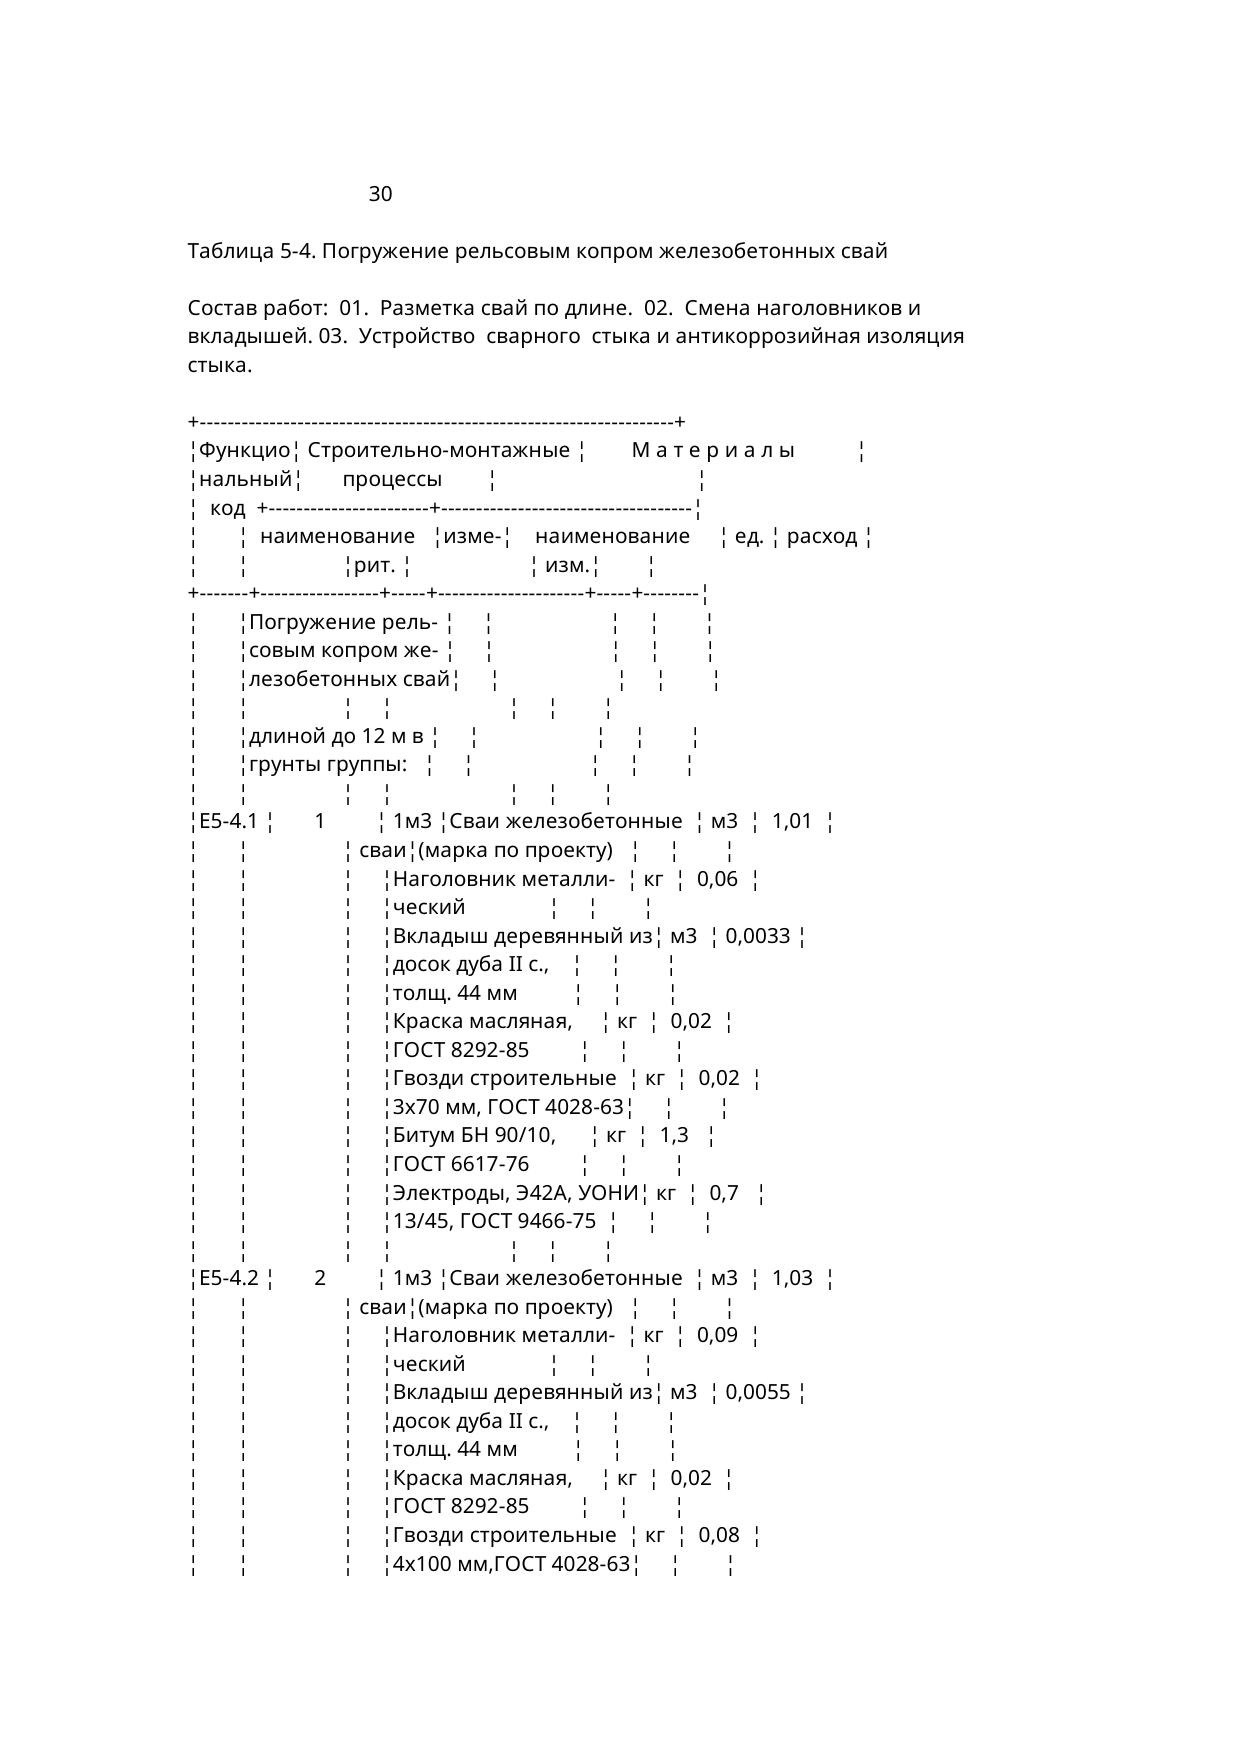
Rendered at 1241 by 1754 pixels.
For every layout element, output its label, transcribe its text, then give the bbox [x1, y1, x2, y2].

text ¦ ¦ ¦ ¦13/45, ГОСТ 9466-75 ¦ ¦ ¦ [187, 1206, 1073, 1234]
text ¦ ¦ ¦ ¦4х100 мм,ГОСТ 4028-63¦ ¦ ¦ [187, 1548, 1073, 1577]
text ¦ ¦ ¦ ¦Гвозди строительные ¦ кг ¦ 0,02 ¦ [187, 1063, 1073, 1092]
text ¦ ¦ ¦ ¦Битум БН 90/10, ¦ кг ¦ 1,3 ¦ [187, 1120, 1073, 1149]
text ¦нальный¦ процессы ¦ ¦ [187, 464, 1073, 492]
text ¦ ¦грунты группы: ¦ ¦ ¦ ¦ ¦ [187, 749, 1073, 778]
text ¦ ¦ ¦ ¦ГОСТ 6617-76 ¦ ¦ ¦ [187, 1149, 1073, 1177]
text ¦ ¦ ¦ ¦толщ. 44 мм ¦ ¦ ¦ [187, 978, 1073, 1006]
text ¦ код +-----------------------+------------------------------------¦ [187, 492, 1073, 521]
text вкладышей. 03. Устройство сварного стыка и антикоррозийная изоляция [187, 321, 1073, 350]
text Таблица 5-4. Погружение рельсовым копром железобетонных свай [187, 236, 1073, 264]
text ¦ ¦ ¦ ¦ГОСТ 8292-85 ¦ ¦ ¦ [187, 1491, 1073, 1520]
text ¦ ¦ ¦рит. ¦ ¦ изм.¦ ¦ [187, 549, 1073, 578]
text ¦ ¦ ¦ ¦Вкладыш деревянный из¦ м3 ¦ 0,0055 ¦ [187, 1377, 1073, 1406]
text ¦ ¦ ¦ ¦Вкладыш деревянный из¦ м3 ¦ 0,0033 ¦ [187, 921, 1073, 949]
text ¦ ¦ ¦ ¦Краска масляная, ¦ кг ¦ 0,02 ¦ [187, 1006, 1073, 1035]
text +--------------------------------------------------------------------+ [187, 407, 1073, 435]
text ¦Е5-4.2 ¦ 2 ¦ 1м3 ¦Сваи железобетонные ¦ м3 ¦ 1,03 ¦ [187, 1263, 1073, 1292]
text ¦ ¦ ¦ ¦досок дуба II с., ¦ ¦ ¦ [187, 1406, 1073, 1434]
text ¦ ¦ ¦ ¦Гвозди строительные ¦ кг ¦ 0,08 ¦ [187, 1520, 1073, 1548]
text ¦ ¦ ¦ ¦Электроды, Э42А, УОНИ¦ кг ¦ 0,7 ¦ [187, 1177, 1073, 1206]
text ¦ ¦ ¦ ¦ческий ¦ ¦ ¦ [187, 1349, 1073, 1377]
text ¦Е5-4.1 ¦ 1 ¦ 1м3 ¦Сваи железобетонные ¦ м3 ¦ 1,01 ¦ [187, 806, 1073, 835]
text ¦ ¦ ¦ ¦досок дуба II с., ¦ ¦ ¦ [187, 949, 1073, 978]
text ¦ ¦ ¦ ¦ ¦ ¦ ¦ [187, 778, 1073, 806]
text ¦ ¦ ¦ ¦ ¦ ¦ ¦ [187, 1234, 1073, 1263]
text ¦ ¦ наименование ¦изме-¦ наименование ¦ ед. ¦ расход ¦ [187, 521, 1073, 549]
text ¦ ¦ ¦ сваи¦(марка по проекту) ¦ ¦ ¦ [187, 835, 1073, 863]
text Состав работ: 01. Разметка свай по длине. 02. Смена наголовников и [187, 293, 1073, 321]
text ¦ ¦ ¦ ¦толщ. 44 мм ¦ ¦ ¦ [187, 1434, 1073, 1463]
text ¦ ¦ ¦ ¦ческий ¦ ¦ ¦ [187, 892, 1073, 921]
text ¦ ¦совым копром же- ¦ ¦ ¦ ¦ ¦ [187, 635, 1073, 664]
text ¦ ¦ ¦ ¦Краска масляная, ¦ кг ¦ 0,02 ¦ [187, 1463, 1073, 1491]
text ¦ ¦лезобетонных свай¦ ¦ ¦ ¦ ¦ [187, 664, 1073, 692]
text ¦ ¦ ¦ ¦3х70 мм, ГОСТ 4028-63¦ ¦ ¦ [187, 1092, 1073, 1120]
text стыка. [187, 350, 1073, 378]
text ¦ ¦ ¦ ¦Наголовник металли- ¦ кг ¦ 0,06 ¦ [187, 863, 1073, 892]
text ¦Функцио¦ Строительно-монтажные ¦ М а т е р и а л ы ¦ [187, 435, 1073, 464]
text +-------+-----------------+-----+---------------------+-----+--------¦ [187, 578, 1073, 607]
text ¦ ¦длиной до 12 м в ¦ ¦ ¦ ¦ ¦ [187, 721, 1073, 749]
text ¦ ¦Погружение рель- ¦ ¦ ¦ ¦ ¦ [187, 607, 1073, 635]
text ¦ ¦ ¦ ¦ГОСТ 8292-85 ¦ ¦ ¦ [187, 1035, 1073, 1063]
text ¦ ¦ ¦ сваи¦(марка по проекту) ¦ ¦ ¦ [187, 1292, 1073, 1320]
text ¦ ¦ ¦ ¦Наголовник металли- ¦ кг ¦ 0,09 ¦ [187, 1320, 1073, 1349]
text ¦ ¦ ¦ ¦ ¦ ¦ ¦ [187, 692, 1073, 721]
text 30 [187, 178, 1073, 207]
